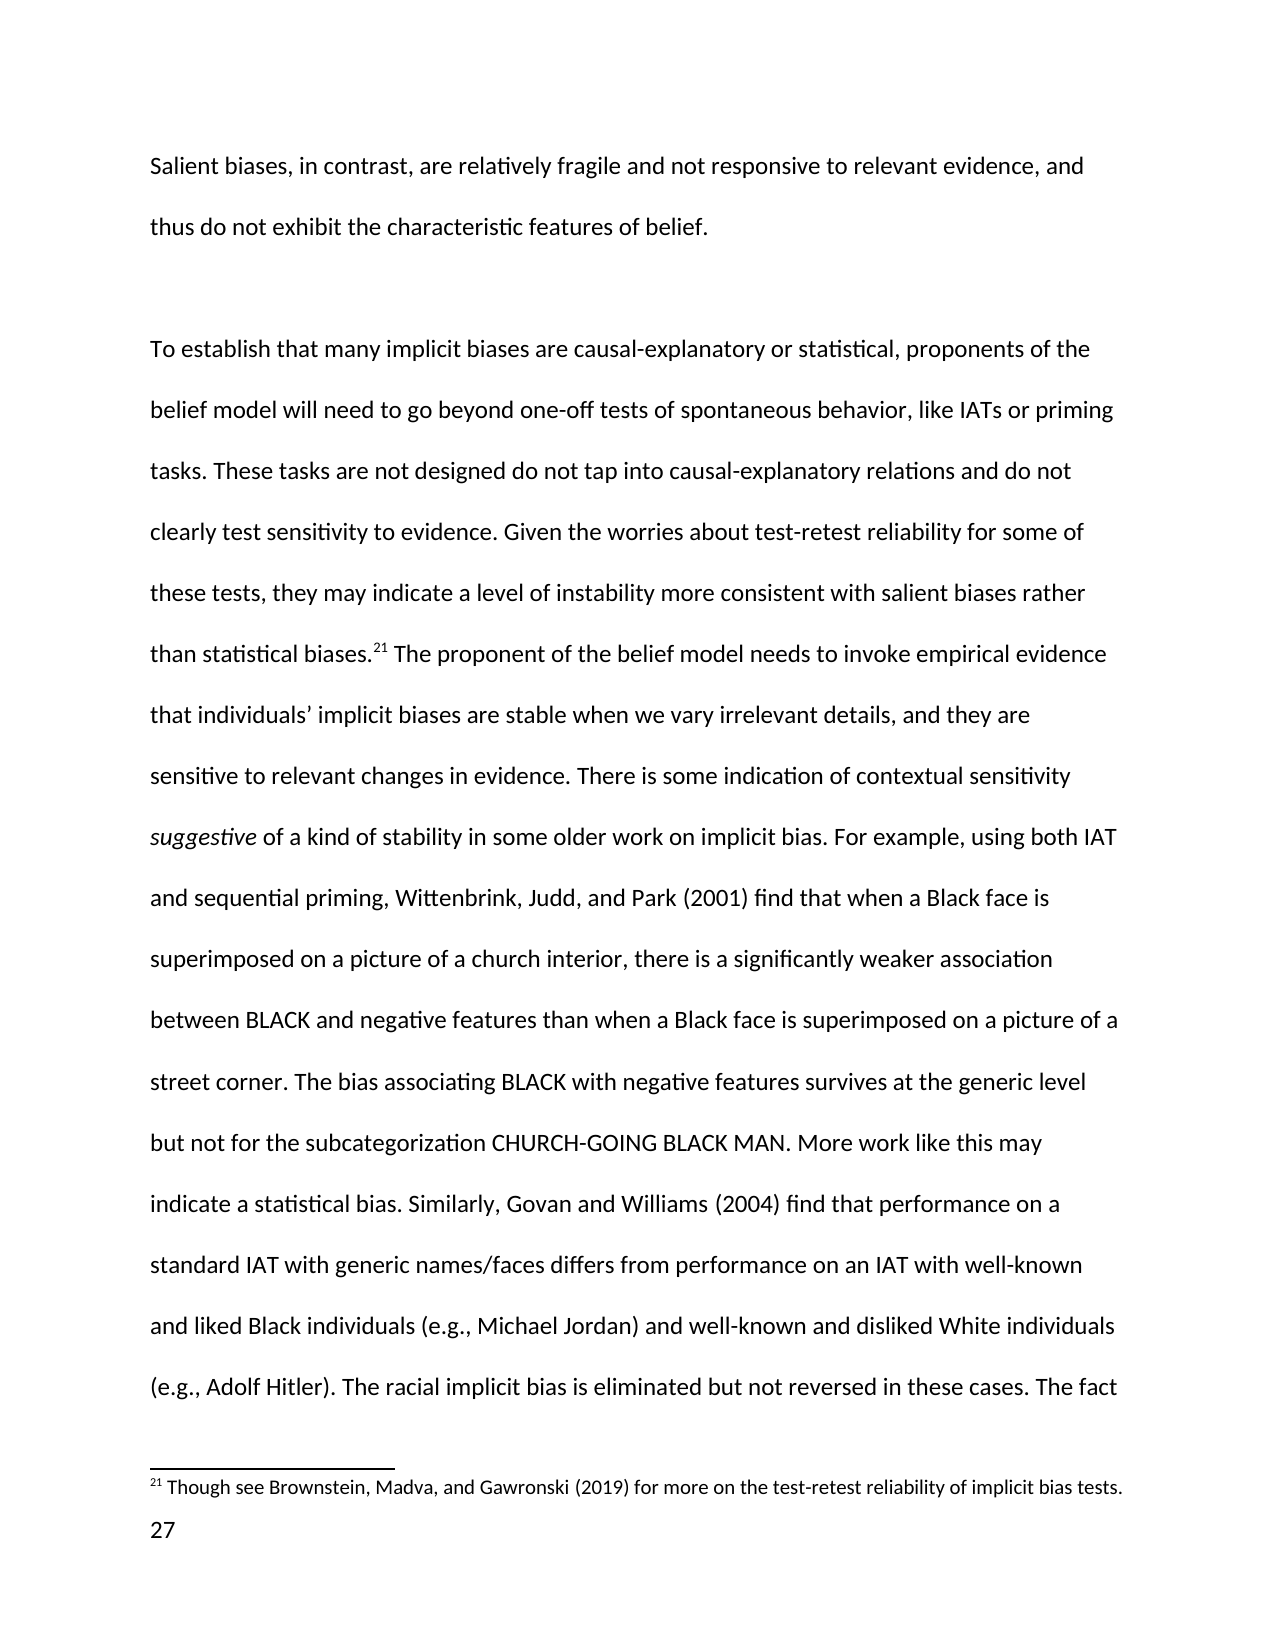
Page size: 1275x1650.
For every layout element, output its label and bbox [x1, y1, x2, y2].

text [150, 150, 1125, 242]
text [150, 333, 1125, 1401]
